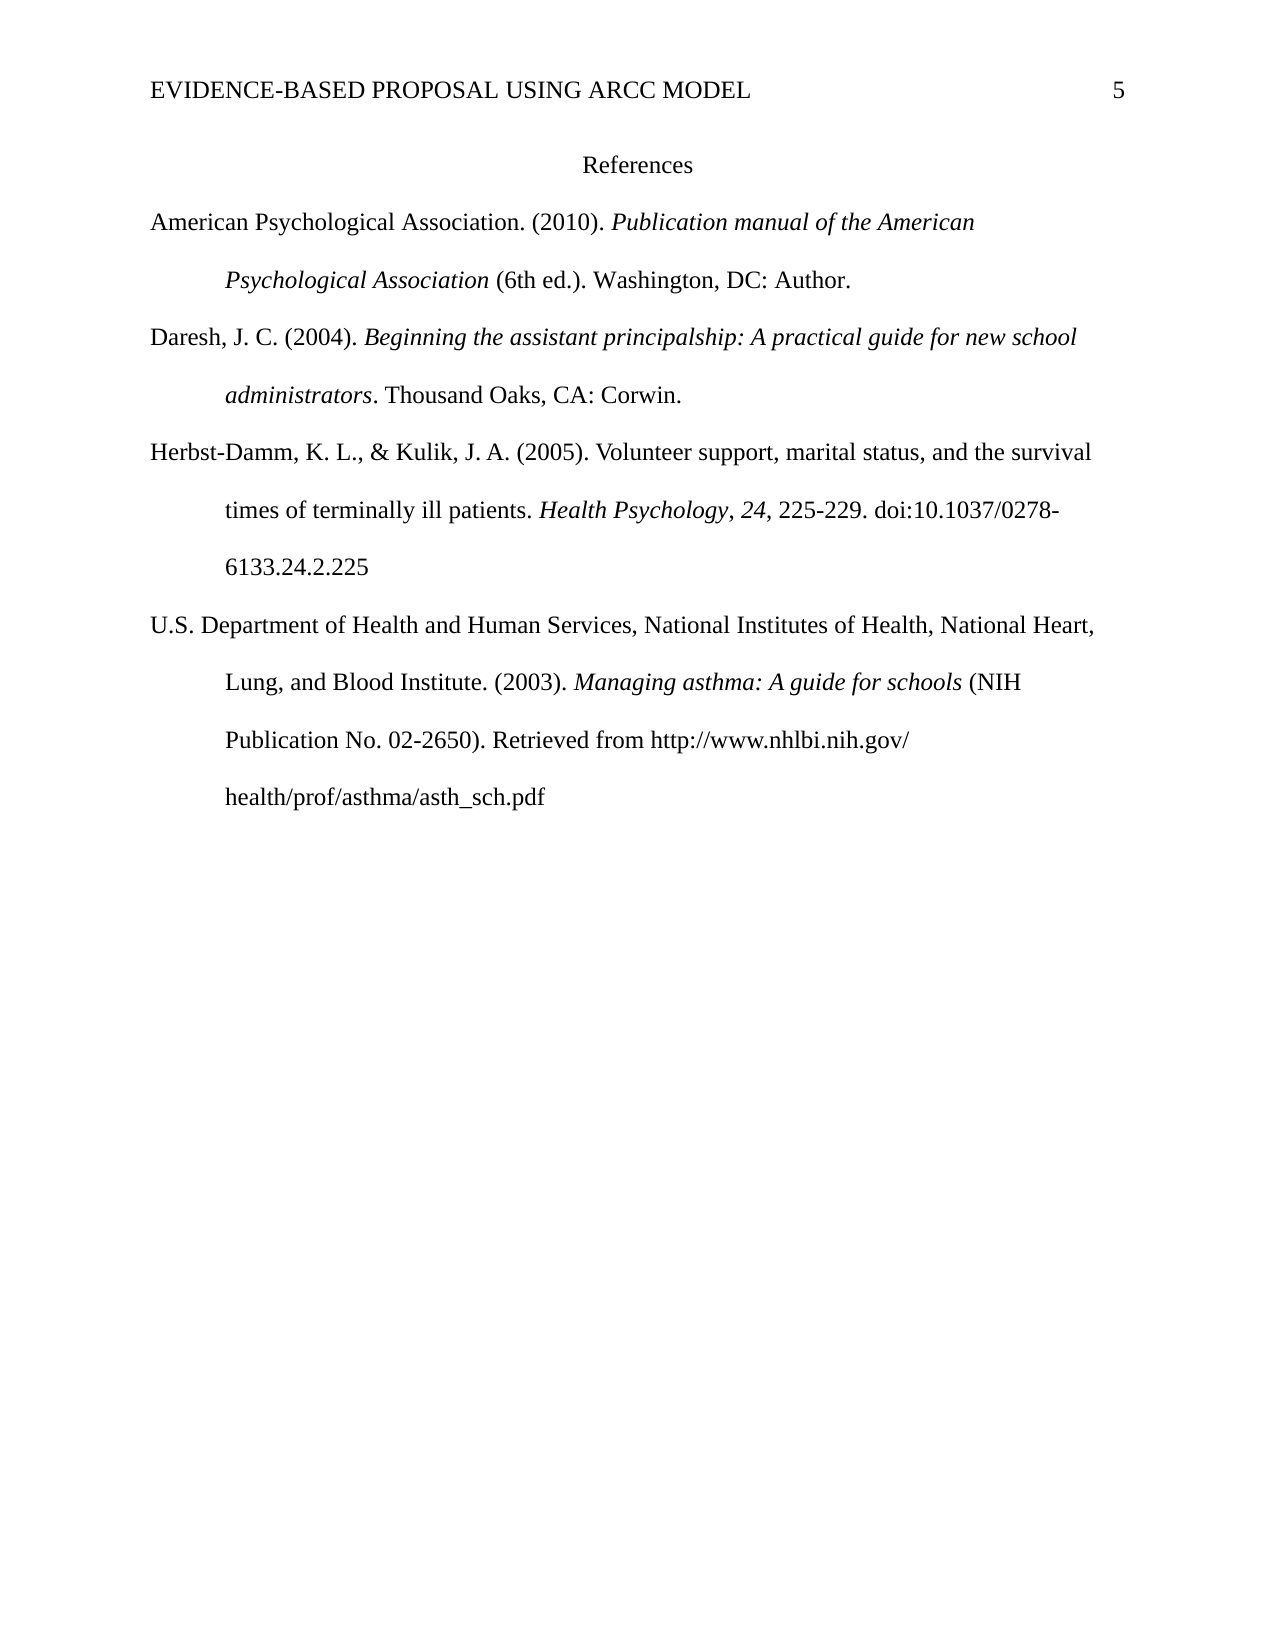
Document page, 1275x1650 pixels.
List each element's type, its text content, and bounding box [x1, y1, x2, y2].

text References [150, 150, 1125, 179]
text Daresh, J. C. (2004). Beginning the assistant principalship: A practical guide for new school administrators. Thousand Oaks, CA: Corwin. [150, 322, 1125, 409]
text U.S. Department of Health and Human Services, National Institutes of Health, National Heart, Lung, and Blood Institute. (2003). Managing asthma: A guide for schools (NIH Publication No. 02-2650). Retrieved from http://www.nhlbi.nih.gov/ health/prof/asthma/asth_sch.pdf [150, 610, 1125, 811]
text American Psychological Association. (2010). Publication manual of the American Psychological Association (6th ed.). Washington, DC: Author. [150, 207, 1125, 294]
text Herbst-Damm, K. L., & Kulik, J. A. (2005). Volunteer support, marital status, and the survival times of terminally ill patients. Health Psychology, 24, 225-229. doi:10.1037/0278-6133.24.2.225 [150, 437, 1125, 581]
